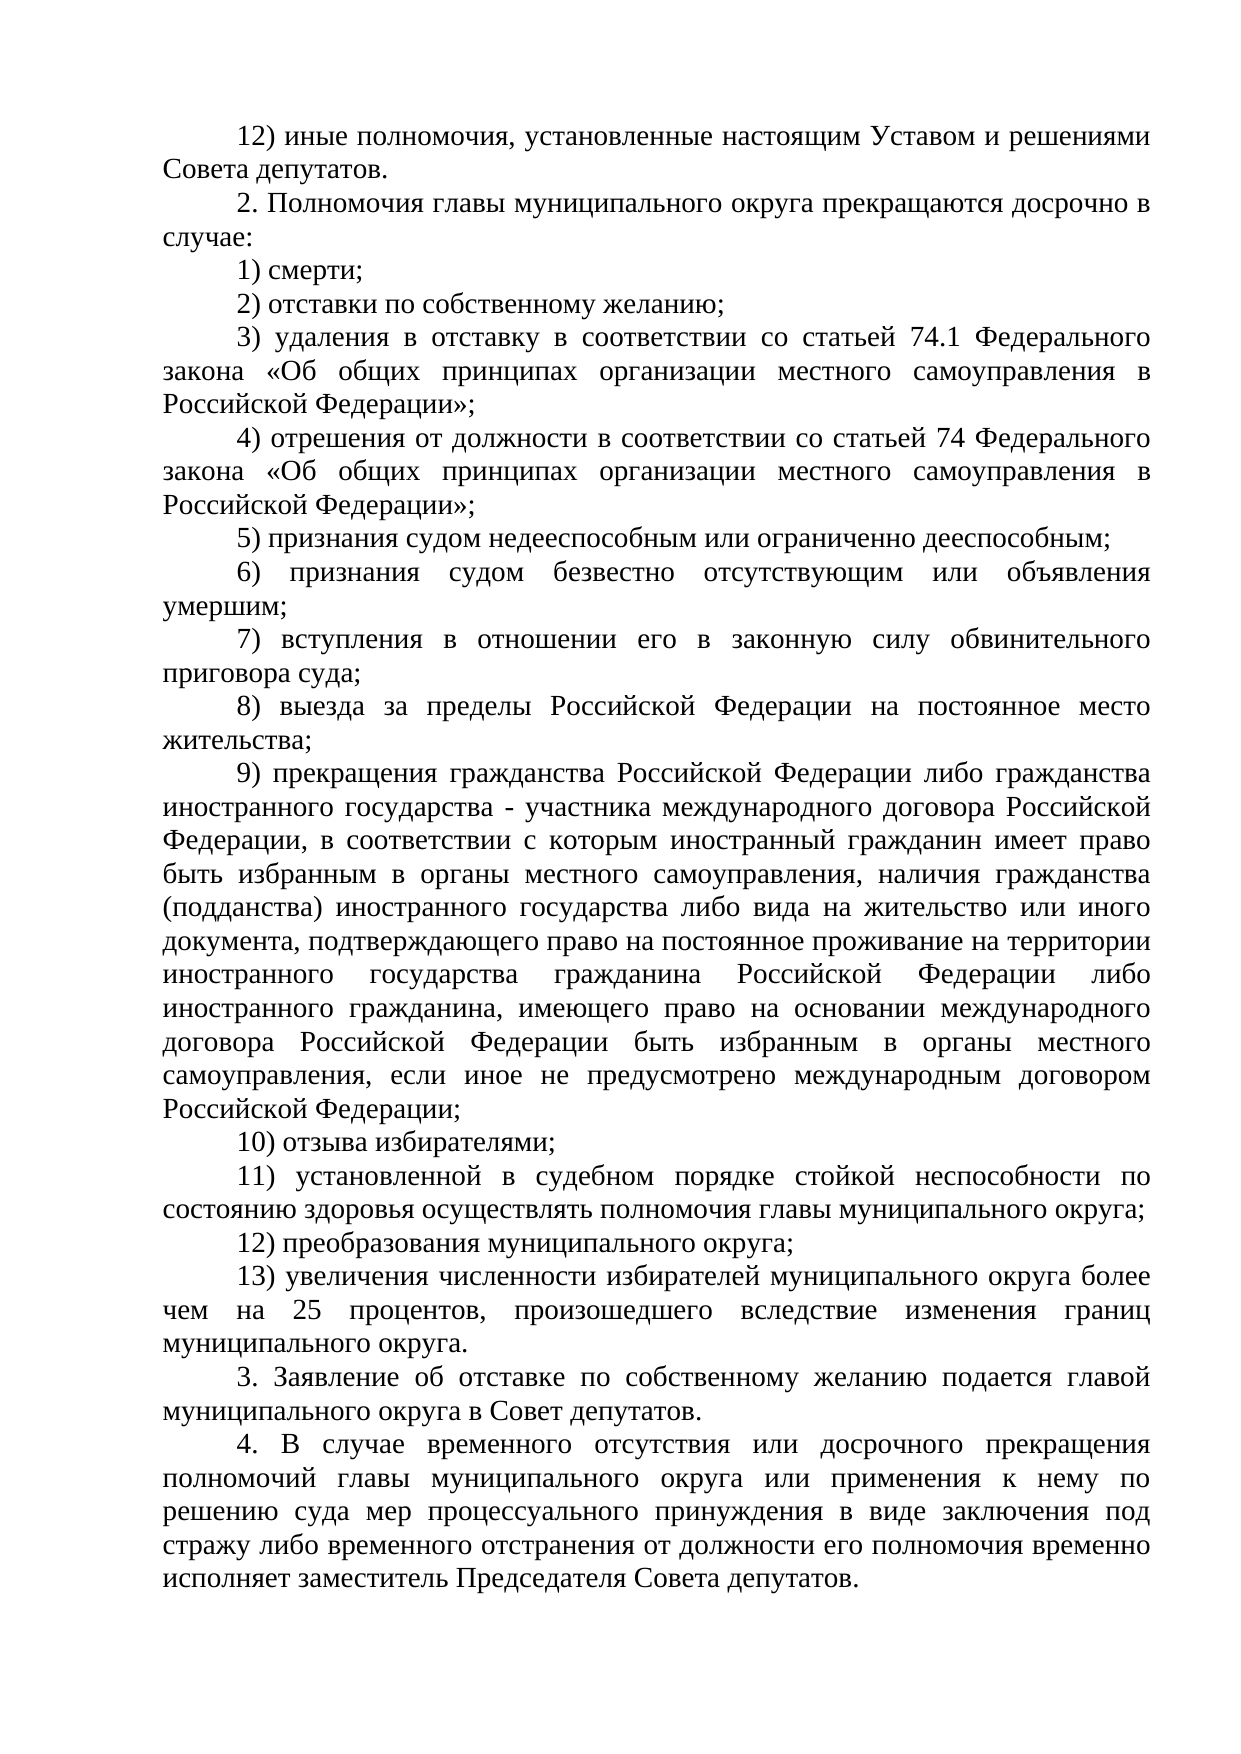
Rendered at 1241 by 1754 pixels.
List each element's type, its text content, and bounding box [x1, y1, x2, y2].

text 10) отзыва избирателями; [162, 1124, 1152, 1158]
text 2) отставки по собственному желанию; [162, 286, 1152, 319]
text 12) преобразования муниципального округа; [162, 1225, 1152, 1258]
text 13) увеличения численности избирателей муниципального округа более чем на 25 процентов, произошедшего вследствие изменения границ муниципального округа. [162, 1258, 1152, 1359]
text 4. В случае временного отсутствия или досрочного прекращения полномочий главы муниципального округа или применения к нему по решению суда мер процессуального принуждения в виде заключения под стражу либо временного отстранения от должности его полномочия временно исполняет заместитель Председателя Совета депутатов. [162, 1426, 1152, 1594]
text 11) установленной в судебном порядке стойкой неспособности по состоянию здоровья осуществлять полномочия главы муниципального округа; [162, 1158, 1152, 1225]
text 6) признания судом безвестно отсутствующим или объявления умершим; [162, 554, 1152, 621]
text 2. Полномочия главы муниципального округа прекращаются досрочно в случае: [162, 185, 1152, 252]
text 3) удаления в отставку в соответствии со статьей 74.1 Федерального закона «Об общих принципах организации местного самоуправления в Российской Федерации»; [162, 319, 1152, 420]
text 3. Заявление об отставке по собственному желанию подается главой муниципального округа в Совет депутатов. [162, 1359, 1152, 1426]
text 12) иные полномочия, установленные настоящим Уставом и решениями Совета депутатов. [162, 118, 1152, 185]
text 7) вступления в отношении его в законную силу обвинительного приговора суда; [162, 621, 1152, 688]
text 1) смерти; [162, 252, 1152, 286]
text 9) прекращения гражданства Российской Федерации либо гражданства иностранного государства - участника международного договора Российской Федерации, в соответствии с которым иностранный гражданин имеет право быть избранным в органы местного самоуправления, наличия гражданства (подданства) иностранного государства либо вида на жительство или иного документа, подтверждающего право на постоянное проживание на территории иностранного государства гражданина Российской Федерации либо иностранного гражданина, имеющего право на основании международного договора Российской Федерации быть избранным в органы местного самоуправления, если иное не предусмотрено международным договором Российской Федерации; [162, 755, 1152, 1124]
text 8) выезда за пределы Российской Федерации на постоянное место жительства; [162, 688, 1152, 755]
text 4) отрешения от должности в соответствии со статьей 74 Федерального закона «Об общих принципах организации местного самоуправления в Российской Федерации»; [162, 420, 1152, 521]
text 5) признания судом недееспособным или ограниченно дееспособным; [162, 521, 1152, 554]
